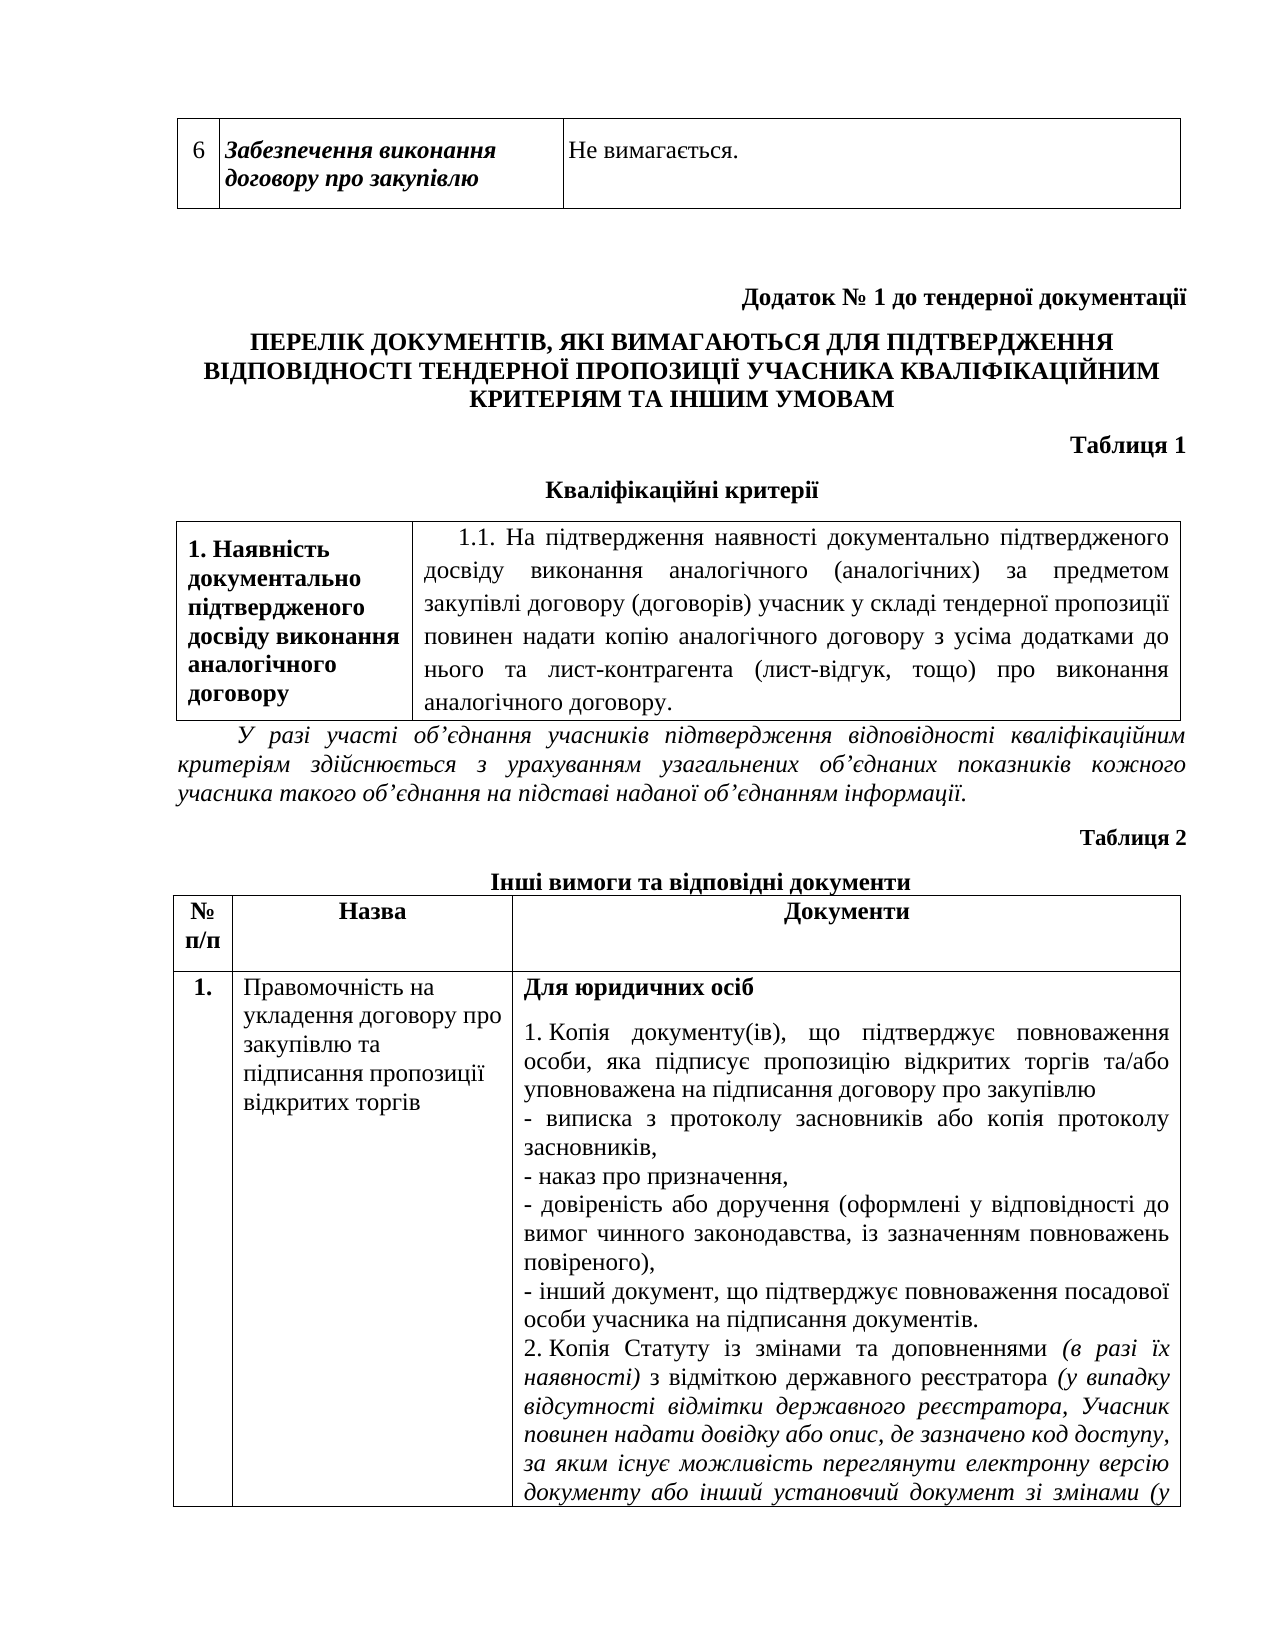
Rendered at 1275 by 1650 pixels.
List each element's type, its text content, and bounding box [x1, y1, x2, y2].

text Додаток № 1 до тендерної документації [177, 282, 1186, 310]
table_cell 6 [178, 119, 219, 208]
text Таблиця 1 [177, 430, 1186, 459]
table_header 1.1. На підтвердження наявності документально підтвердженого досвіду виконання аналогічного (аналогічних) за предметом закупівлі договору (договорів) учасник у складі тендерної пропозиції повинен надати копію аналогічного договору з усіма додатками до нього та лист-контрагента (лист-відгук, тощо) про виконання аналогічного договору. [413, 522, 1180, 719]
table_cell 1. [174, 972, 232, 1506]
table_header Документи [513, 896, 1180, 971]
text ПЕРЕЛІК ДОКУМЕНТІВ, ЯКІ ВИМАГАЮТЬСЯ ДЛЯ ПІДТВЕРДЖЕННЯ ВІДПОВІДНОСТІ ТЕНДЕРНОЇ ПРОПОЗИЦІЇ УЧАСНИКА КВАЛІФІКАЦІЙНИМ КРИТЕРІЯМ ТА ІНШИМ УМОВАМ [177, 327, 1186, 413]
table_cell Не вимагається. [564, 119, 1180, 208]
text Інші вимоги та відповідні документи [215, 867, 1186, 895]
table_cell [513, 972, 1180, 1506]
text У разі участі об’єднання учасників підтвердження відповідності кваліфікаційним критеріям здійснюється з урахуванням узагальнених об’єднаних показників кожного учасника такого об’єднання на підставі наданої об’єднанням інформації. [177, 721, 1186, 807]
table_cell Забезпечення виконання договору про закупівлю [220, 119, 563, 208]
text Таблиця 2 [215, 823, 1186, 850]
table_header №п/п [174, 896, 232, 971]
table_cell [233, 972, 512, 1506]
table_header 1. Наявність документально підтвердженого досвіду виконання аналогічного договору [177, 522, 412, 719]
table_header Назва [233, 896, 512, 971]
text Кваліфікаційні критерії [177, 475, 1186, 504]
